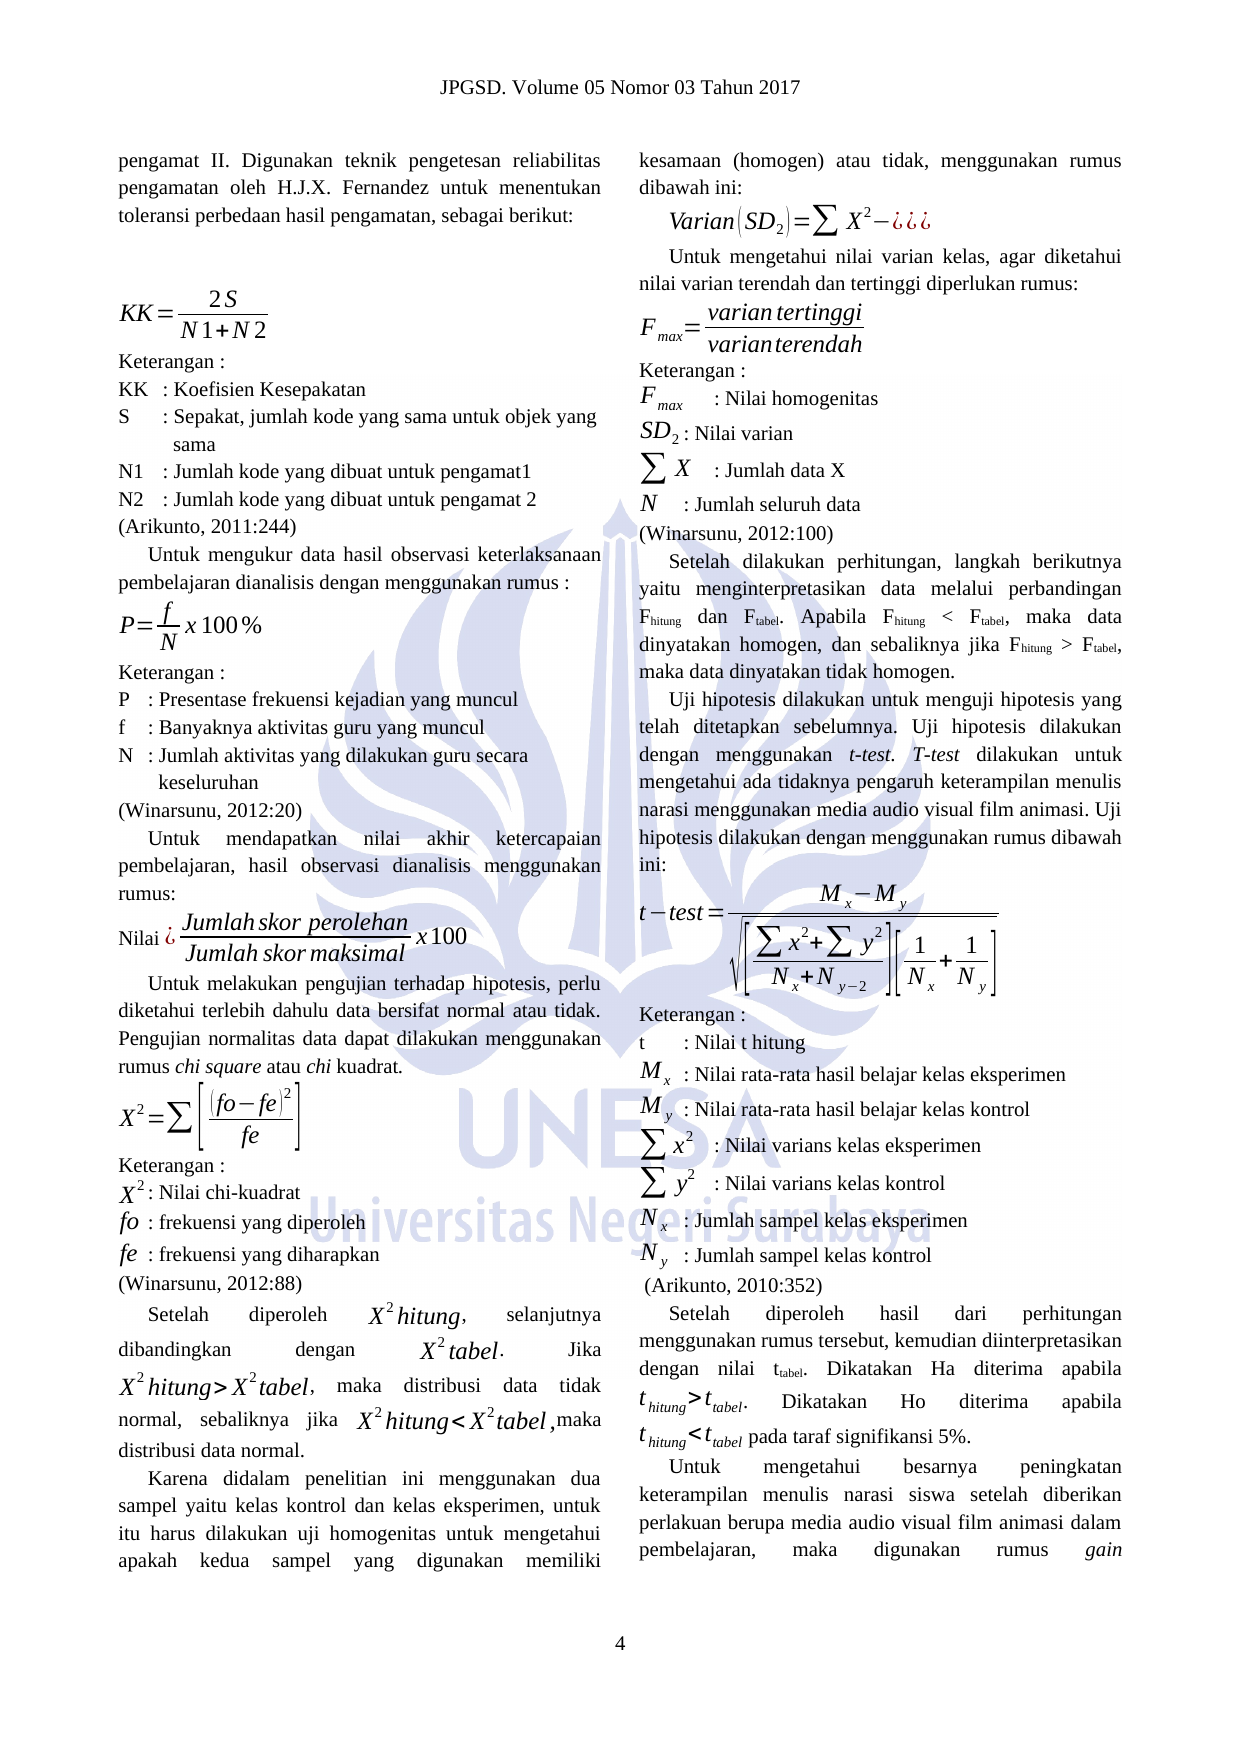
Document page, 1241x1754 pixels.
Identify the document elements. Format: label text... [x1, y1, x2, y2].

list KK : Koefisien Kesepakatan [118, 376, 601, 401]
list Karena didalam penelitian ini menggunakan dua sampel yaitu kelas kontrol dan kelas eksperimen, untuk itu harus dilakukan uji homogenitas untuk mengetahui apakah kedua sampel yang digunakan memiliki kesamaan (homogen) atau tidak, menggunakan rumus dibawah ini: [118, 1465, 601, 1572]
list S : Sepakat, jumlah kode yang sama untuk objek yang [118, 404, 601, 428]
list : Jumlah seluruh data [639, 489, 1122, 517]
list (Arikunto, 2010:352) [639, 1273, 1122, 1297]
list Untuk mengukur data hasil observasi keterlaksanaan pembelajaran dianalisis dengan menggunakan rumus : [118, 542, 601, 594]
list : Nilai varians kelas eksperimen [639, 1127, 1122, 1162]
list : Nilai rata-rata hasil belajar kelas kontrol [639, 1092, 1122, 1123]
list Setelah diperoleh , selanjutnya dibandingkan dengan . Jika , maka distribusi data tidak normal, sebaliknya jika maka distribusi data normal. [118, 1298, 601, 1462]
list Karena didalam penelitian ini menggunakan dua sampel yaitu kelas kontrol dan kelas eksperimen, untuk itu harus dilakukan uji homogenitas untuk mengetahui apakah kedua sampel yang digunakan memiliki kesamaan (homogen) atau tidak, menggunakan rumus dibawah ini: [639, 148, 1122, 199]
list Setelah dilakukan perhitungan, langkah berikutnya yaitu menginterpretasikan data melalui perbandingan Fhitung dan Ftabel. Apabila Fhitung < Ftabel, maka data dinyatakan homogen, dan sebaliknya jika Fhitung > Ftabel, maka data dinyatakan tidak homogen. [639, 549, 1122, 683]
list : Nilai homogenitas [639, 382, 1122, 413]
text Keterangan : [118, 1152, 601, 1177]
text f : Banyaknya aktivitas guru yang muncul [118, 715, 601, 739]
list Setelah diperoleh hasil dari perhitungan menggunakan rumus tersebut, kemudian diinterpretasikan dengan nilai ttabel. Dikatakan Ha diterima apabila . Dikatakan Ho diterima apabila pada taraf signifikansi 5%. [639, 1301, 1122, 1451]
text : Nilai chi-kuadrat [118, 1177, 601, 1208]
text N : Jumlah aktivitas yang dilakukan guru secara [118, 743, 601, 767]
list : Nilai rata-rata hasil belajar kelas eksperimen [639, 1057, 1122, 1088]
list Keterangan : [118, 349, 601, 373]
list : Jumlah sampel kelas kontrol [639, 1238, 1122, 1269]
list : Nilai varian [639, 417, 1122, 448]
list N2 : Jumlah kode yang dibuat untuk pengamat 2 [118, 487, 601, 511]
list N1 : Jumlah kode yang dibuat untuk pengamat1 [118, 459, 601, 483]
list t : Nilai t hitung [639, 1029, 1122, 1054]
list Keterangan : [639, 1002, 1122, 1026]
text Keterangan : [118, 660, 601, 684]
text (Winarsunu, 2012:20) [118, 798, 601, 822]
list (Winarsunu, 2012:88) [118, 1271, 601, 1295]
text Nilai [118, 908, 601, 967]
list : frekuensi yang diharapkan [118, 1239, 601, 1267]
text Keterangan : [639, 358, 1122, 382]
list sama [162, 432, 601, 456]
text Untuk melakukan pengujian terhadap hipotesis, perlu diketahui terlebih dahulu data bersifat normal atau tidak. Pengujian normalitas data dapat dilakukan menggunakan rumus chi square atau chi kuadrat. [118, 971, 601, 1078]
list : frekuensi yang diperoleh [118, 1208, 601, 1236]
text Untuk mendapatkan nilai akhir ketercapaian pembelajaran, hasil observasi dianalisis menggunakan rumus: [118, 825, 601, 905]
text P : Presentase frekuensi kejadian yang muncul [118, 687, 601, 711]
list (Arikunto, 2011:244) [118, 514, 601, 538]
list : Jumlah data X [639, 452, 1122, 486]
list Uji hipotesis dilakukan untuk menguji hipotesis yang telah ditetapkan sebelumnya. Uji hipotesis dilakukan dengan menggunakan t-test. T-test dilakukan untuk mengetahui ada tidaknya pengaruh keterampilan menulis narasi menggunakan media audio visual film animasi. Uji hipotesis dilakukan dengan menggunakan rumus dibawah ini: [639, 687, 1122, 876]
list : Jumlah sampel kelas eksperimen [639, 1203, 1122, 1234]
list : Nilai varians kelas kontrol [639, 1165, 1122, 1200]
list (Winarsunu, 2012:100) [639, 521, 1122, 545]
text keseluruhan [148, 770, 601, 794]
list Untuk mengetahui nilai varian kelas, agar diketahui nilai varian terendah dan tertinggi diperlukan rumus: [639, 244, 1122, 295]
